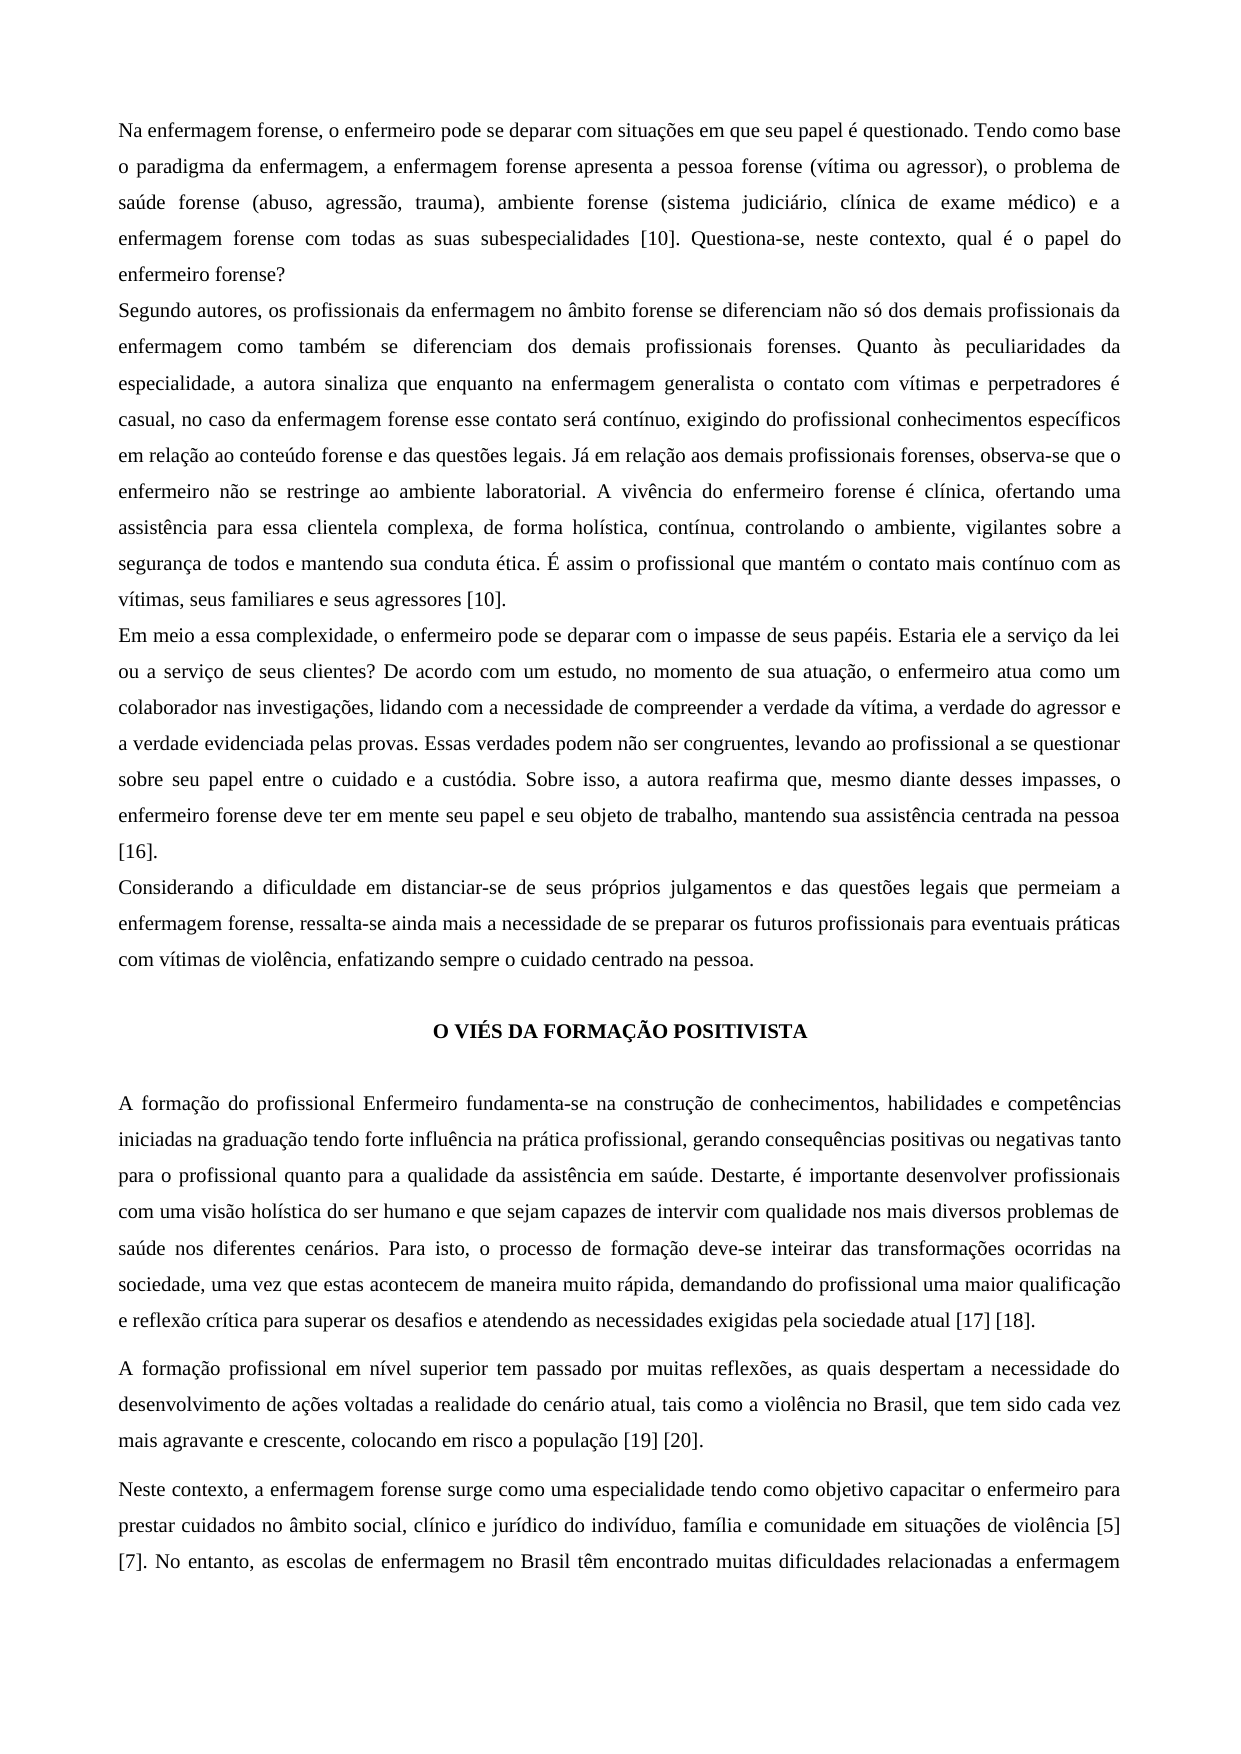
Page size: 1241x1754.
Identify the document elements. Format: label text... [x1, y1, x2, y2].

text A formação do profissional Enfermeiro fundamenta-se na construção de conhecimentos, habilidades e competências iniciadas na graduação tendo forte influência na prática profissional, gerando consequências positivas ou negativas tanto para o profissional quanto para a qualidade da assistência em saúde. Destarte, é importante desenvolver profissionais com uma visão holística do ser humano e que sejam capazes de intervir com qualidade nos mais diversos problemas de saúde nos diferentes cenários. Para isto, o processo de formação deve-se inteirar das transformações ocorridas na sociedade, uma vez que estas acontecem de maneira muito rápida, demandando do profissional uma maior qualificação e reflexão crítica para superar os desafios e atendendo as necessidades exigidas pela sociedade atual [17] [18]. [118, 1091, 1122, 1332]
text Em meio a essa complexidade, o enfermeiro pode se deparar com o impasse de seus papéis. Estaria ele a serviço da lei ou a serviço de seus clientes? De acordo com um estudo, no momento de sua atuação, o enfermeiro atua como um colaborador nas investigações, lidando com a necessidade de compreender a verdade da vítima, a verdade do agressor e a verdade evidenciada pelas provas. Essas verdades podem não ser congruentes, levando ao profissional a se questionar sobre seu papel entre o cuidado e a custódia. Sobre isso, a autora reafirma que, mesmo diante desses impasses, o enfermeiro forense deve ter em mente seu papel e seu objeto de trabalho, mantendo sua assistência centrada na pessoa [16]. [118, 623, 1122, 863]
text Considerando a dificuldade em distanciar-se de seus próprios julgamentos e das questões legais que permeiam a enfermagem forense, ressalta-se ainda mais a necessidade de se preparar os futuros profissionais para eventuais práticas com vítimas de violência, enfatizando sempre o cuidado centrado na pessoa. [118, 875, 1122, 971]
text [118, 1477, 1122, 1573]
text A formação profissional em nível superior tem passado por muitas reflexões, as quais despertam a necessidade do desenvolvimento de ações voltadas a realidade do cenário atual, tais como a violência no Brasil, que tem sido cada vez mais agravante e crescente, colocando em risco a população [19] [20]. [118, 1356, 1122, 1452]
text Segundo autores, os profissionais da enfermagem no âmbito forense se diferenciam não só dos demais profissionais da enfermagem como também se diferenciam dos demais profissionais forenses. Quanto às peculiaridades da especialidade, a autora sinaliza que enquanto na enfermagem generalista o contato com vítimas e perpetradores é casual, no caso da enfermagem forense esse contato será contínuo, exigindo do profissional conhecimentos específicos em relação ao conteúdo forense e das questões legais. Já em relação aos demais profissionais forenses, observa-se que o enfermeiro não se restringe ao ambiente laboratorial. A vivência do enfermeiro forense é clínica, ofertando uma assistência para essa clientela complexa, de forma holística, contínua, controlando o ambiente, vigilantes sobre a segurança de todos e mantendo sua conduta ética. É assim o profissional que mantém o contato mais contínuo com as vítimas, seus familiares e seus agressores [10]. [118, 298, 1122, 611]
text Na enfermagem forense, o enfermeiro pode se deparar com situações em que seu papel é questionado. Tendo como base o paradigma da enfermagem, a enfermagem forense apresenta a pessoa forense (vítima ou agressor), o problema de saúde forense (abuso, agressão, trauma), ambiente forense (sistema judiciário, clínica de exame médico) e a enfermagem forense com todas as suas subespecialidades [10]. Questiona-se, neste contexto, qual é o papel do enfermeiro forense? [118, 118, 1122, 286]
text O VIÉS DA FORMAÇÃO POSITIVISTA [118, 1019, 1122, 1043]
